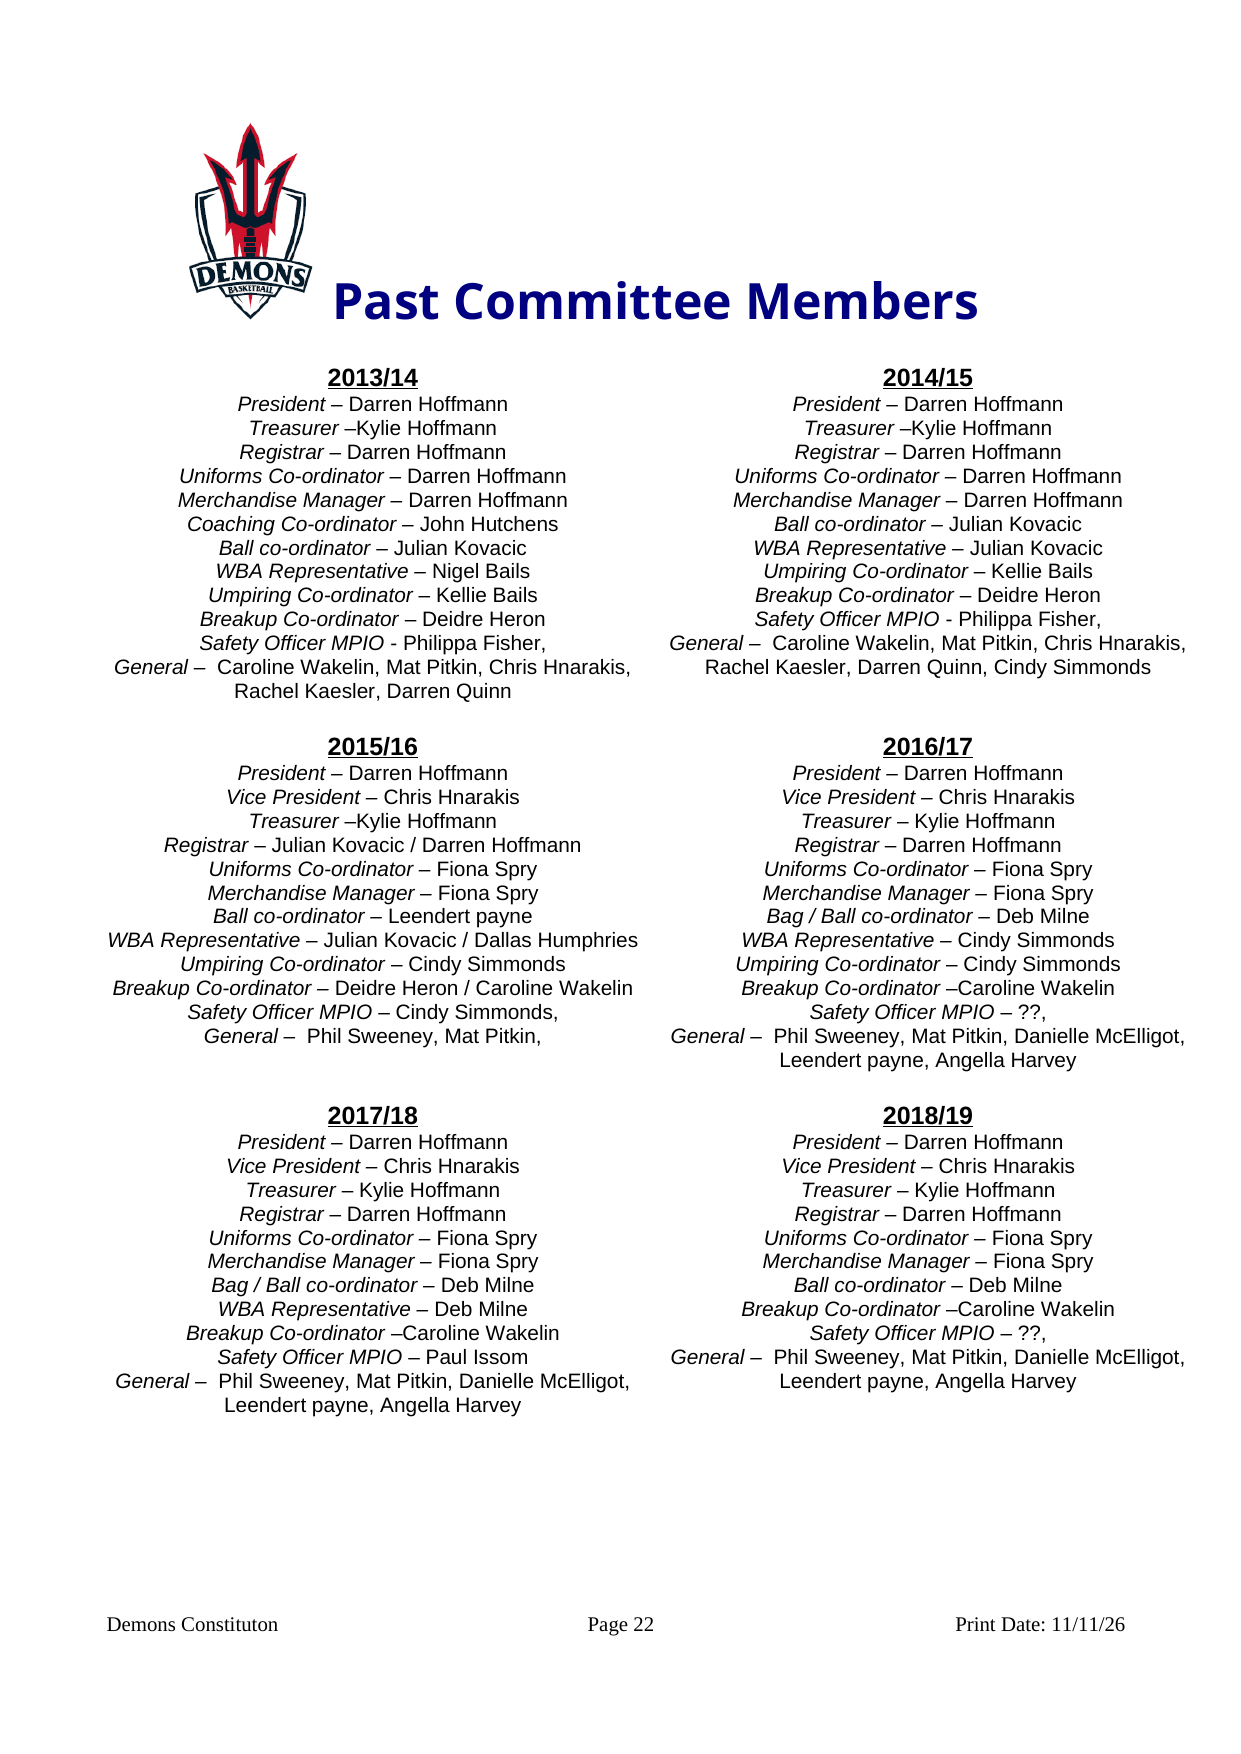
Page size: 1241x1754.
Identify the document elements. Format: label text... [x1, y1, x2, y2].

table_cell 2014/15 President – Darren Hoffmann Treasurer –Kylie Hoffmann Registrar – Darren Hoffmann Uniforms Co-ordinator – Darren Hoffmann Merchandise Manager – Darren Hoffmann Ball co-ordinator – Julian Kovacic WBA Representative – Julian Kovacic Umpiring Co-ordinator – Kellie Bails Breakup Co-ordinator – Safety Officer MPIO - Philippa Fisher, General – Caroline Wakelin, Mat Pitkin, Chris Hnarakis, Rachel Kaesler, Darren Quinn, Cindy Simmonds [650, 334, 1206, 703]
table_cell 2013/14 President – Darren Hoffmann Treasurer –Kylie Hoffmann Registrar – Darren Hoffmann Uniforms Co-ordinator – Darren Hoffmann Merchandise Manager – Darren Hoffmann Coaching Co-ordinator – John Hutchens Ball co-ordinator – Julian Kovacic WBA Representative – Nigel Bails Umpiring Co-ordinator – Kellie Bails Breakup Co-ordinator – Safety Officer MPIO - Philippa Fisher, General – Caroline Wakelin, Mat Pitkin, Chris Hnarakis, Rachel Kaesler, Darren Quinn [95, 334, 650, 703]
table_cell 2016/17 President – Darren Hoffmann Vice President – Chris Hnarakis Treasurer – Kylie Hoffmann Registrar – Darren Hoffmann Uniforms Co-ordinator – Fiona Spry Merchandise Manager – Fiona Spry Bag / Ball co-ordinator – Deb Milne WBA Representative – Cindy Simmonds Umpiring Co-ordinator – Cindy Simmonds Breakup Co-ordinator –Caroline Wakelin Safety Officer MPIO – ??, General – Phil Sweeney, Mat Pitkin, Danielle McElligot, Leendert payne, Angella Harvey 2018/19 President – Darren Hoffmann Vice President – Chris Hnarakis Treasurer – Kylie Hoffmann Registrar – Darren Hoffmann Uniforms Co-ordinator – Fiona Spry Merchandise Manager – Fiona Spry Ball co-ordinator – Deb Milne Breakup Co-ordinator –Caroline Wakelin Safety Officer MPIO – ??, General – Phil Sweeney, Mat Pitkin, Danielle McElligot, Leendert payne, Angella Harvey [650, 703, 1206, 1417]
picture [181, 118, 321, 320]
table_cell 2015/16 President – Darren Hoffmann Vice President – Chris Hnarakis Treasurer –Kylie Hoffmann Registrar – Julian Kovacic / Darren Hoffmann Uniforms Co-ordinator – Fiona Spry Merchandise Manager – Fiona Spry Ball co-ordinator – Leendert payne WBA Representative – Julian Kovacic / Dallas Humphries Umpiring Co-ordinator – Cindy Simmonds Breakup Co-ordinator – Deidre Heron / Caroline Wakelin Safety Officer MPIO – Cindy Simmonds, General – Phil Sweeney, Mat Pitkin, 2017/18 President – Darren Hoffmann Vice President – Chris Hnarakis Treasurer – Kylie Hoffmann Registrar – Darren Hoffmann Uniforms Co-ordinator – Fiona Spry Merchandise Manager – Fiona Spry Bag / Ball co-ordinator – Deb Milne WBA Representative – Deb Milne Breakup Co-ordinator –Caroline Wakelin Safety Officer MPIO – Paul Issom General – Phil Sweeney, Mat Pitkin, Danielle McElligot, Leendert payne, Angella Harvey [95, 703, 650, 1417]
